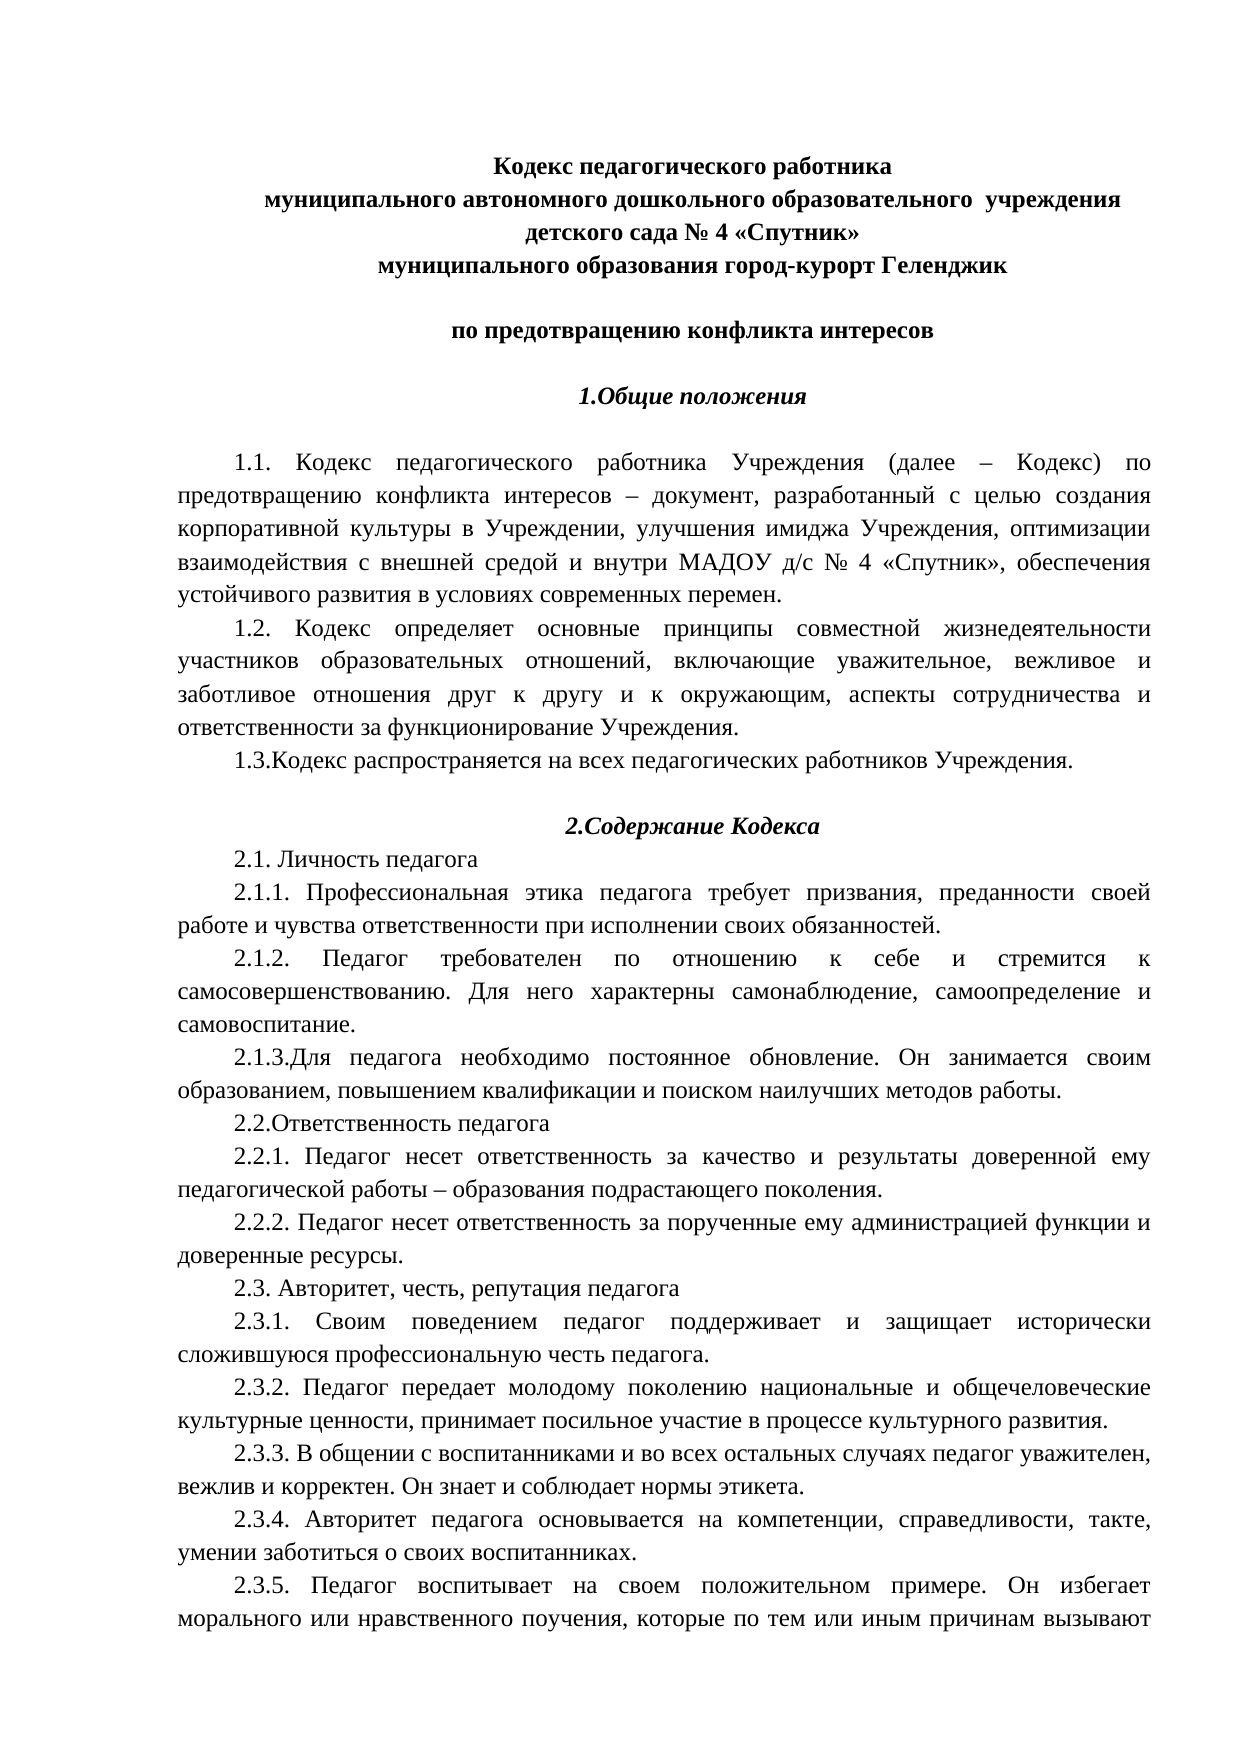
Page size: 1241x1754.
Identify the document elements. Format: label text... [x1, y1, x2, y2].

text 1.1. Кодекс педагогического работника Учреждения (далее – Кодекс) по предотвращению конфликта интересов – документ, разработанный с целью создания корпоративной культуры в Учреждении, улучшения имиджа Учреждения, оптимизации взаимодействия с внешней средой и внутри МАДОУ д/с № 4 «Спутник», обеспечения устойчивого развития в условиях современных перемен. [177, 447, 1152, 608]
text 1.2. Кодекс определяет основные принципы совместной жизнедеятельности участников образовательных отношений, включающие уважительное, вежливое и заботливое отношения друг к другу и к окружающим, аспекты сотрудничества и ответственности за функционирование Учреждения. [177, 613, 1152, 740]
text 1.3.Кодекс распространяется на всех педагогических работников Учреждения. [177, 745, 1152, 773]
text 2.3. Авторитет, честь, репутация педагога [177, 1273, 1152, 1302]
text 2.2.Ответственность педагога [177, 1108, 1152, 1137]
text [177, 1570, 1152, 1632]
text муниципального образования город-курорт Геленджик [177, 250, 1152, 279]
text 2.3.3. В общении с воспитанниками и во всех остальных случаях педагог уважителен, вежлив и корректен. Он знает и соблюдает нормы этикета. [177, 1438, 1152, 1500]
text 2.3.2. Педагог передает молодому поколению национальные и общечеловеческие культурные ценности, принимает посильное участие в процессе культурного развития. [177, 1372, 1152, 1434]
text Кодекс педагогического работника [177, 151, 1152, 180]
text 2.Содержание Кодекса [177, 811, 1152, 839]
text 2.1. Личность педагога [177, 844, 1152, 872]
text 1.Общие положения [177, 381, 1152, 410]
text детского сада № 4 «Спутник» [177, 217, 1152, 246]
text 2.2.2. Педагог несет ответственность за порученные ему администрацией функции и доверенные ресурсы. [177, 1207, 1152, 1269]
text 2.1.1. Профессиональная этика педагога требует призвания, преданности своей работе и чувства ответственности при исполнении своих обязанностей. [177, 877, 1152, 938]
text 2.3.1. Своим поведением педагог поддерживает и защищает исторически сложившуюся профессиональную честь педагога. [177, 1306, 1152, 1368]
text 2.2.1. Педагог несет ответственность за качество и результаты доверенной ему педагогической работы – образования подрастающего поколения. [177, 1141, 1152, 1203]
text 2.3.4. Авторитет педагога основывается на компетенции, справедливости, такте, умении заботиться о своих воспитанниках. [177, 1504, 1152, 1566]
text 2.1.2. Педагог требователен по отношению к себе и стремится к самосовершенствованию. Для него характерны самонаблюдение, самоопределение и самовоспитание. [177, 943, 1152, 1038]
text 2.1.3.Для педагога необходимо постоянное обновление. Он занимается своим образованием, повышением квалификации и поиском наилучших методов работы. [177, 1042, 1152, 1104]
text муниципального автономного дошкольного образовательного учреждения [177, 184, 1152, 213]
text по предотвращению конфликта интересов [177, 315, 1152, 344]
